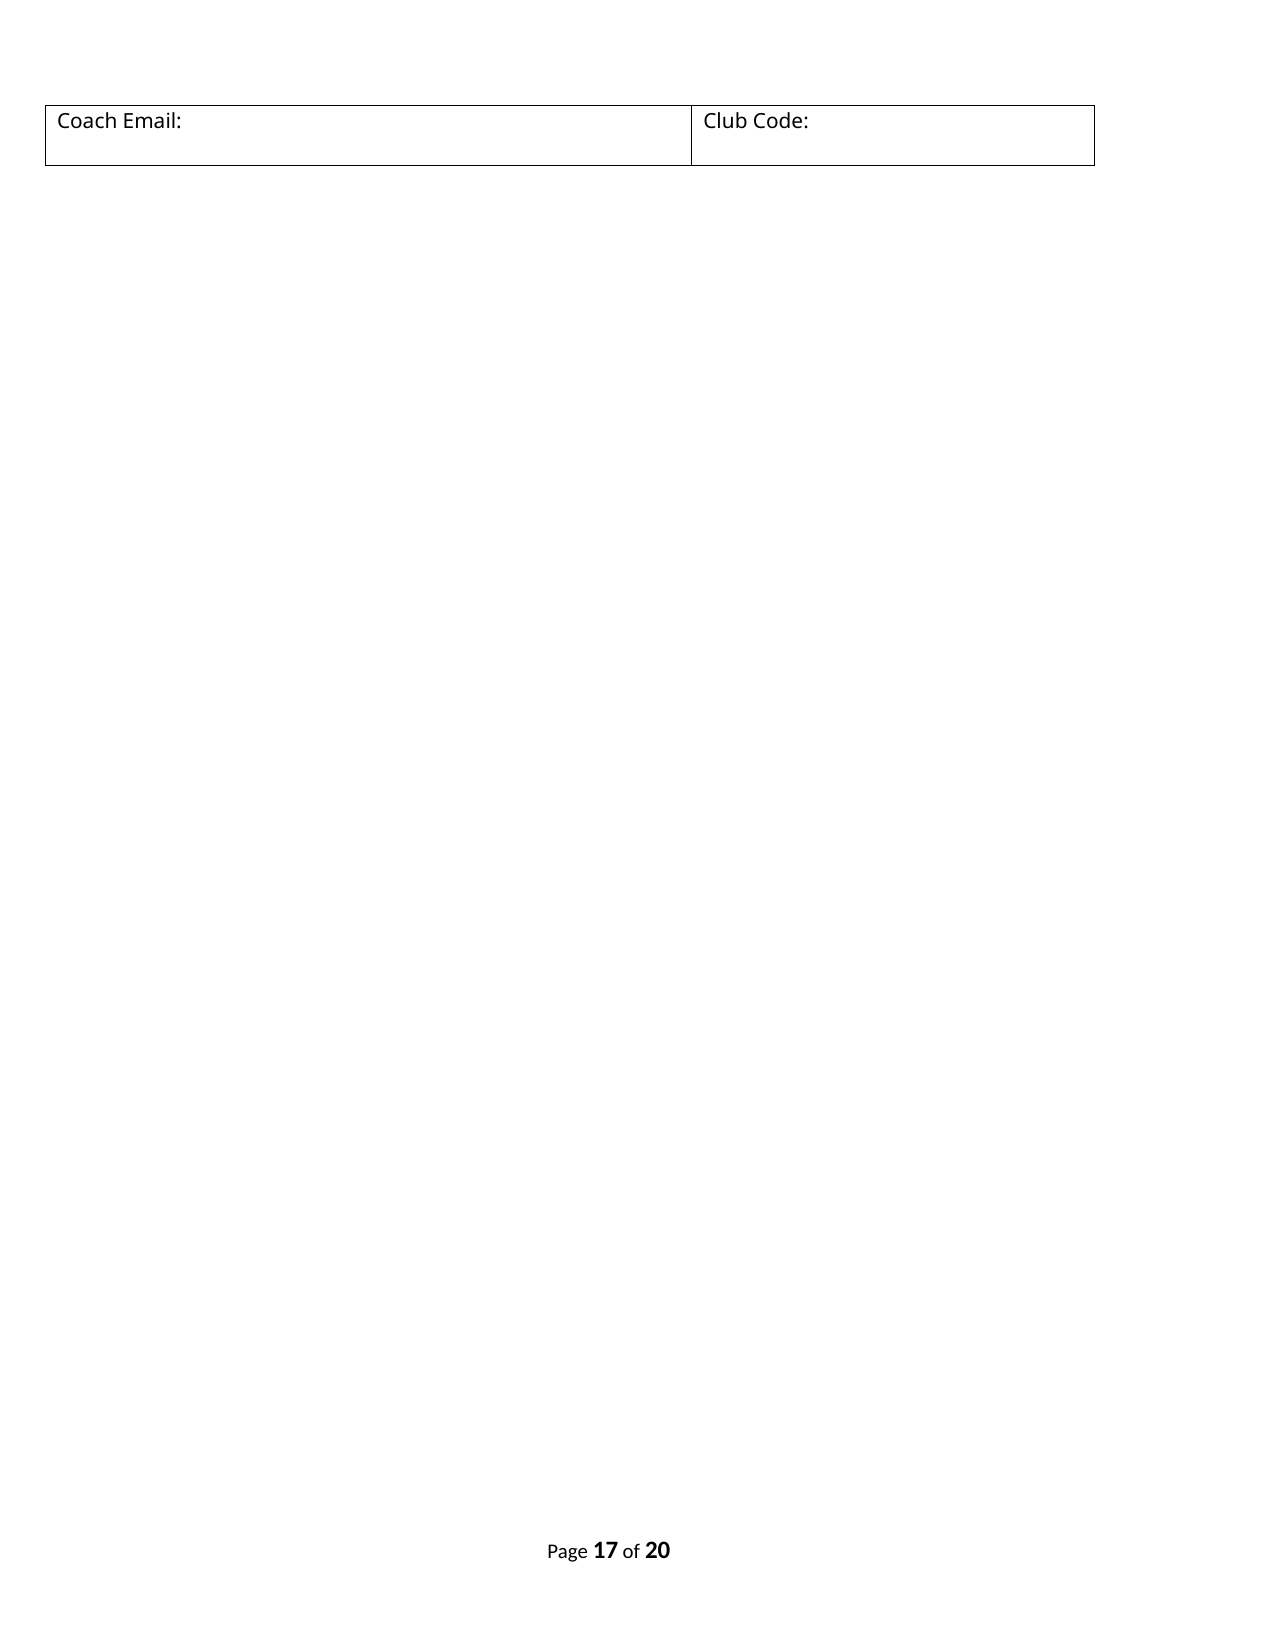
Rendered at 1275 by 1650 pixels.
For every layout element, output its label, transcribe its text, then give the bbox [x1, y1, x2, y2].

table_cell Club Code: [692, 106, 1094, 165]
table_cell Coach Email: [46, 106, 691, 165]
